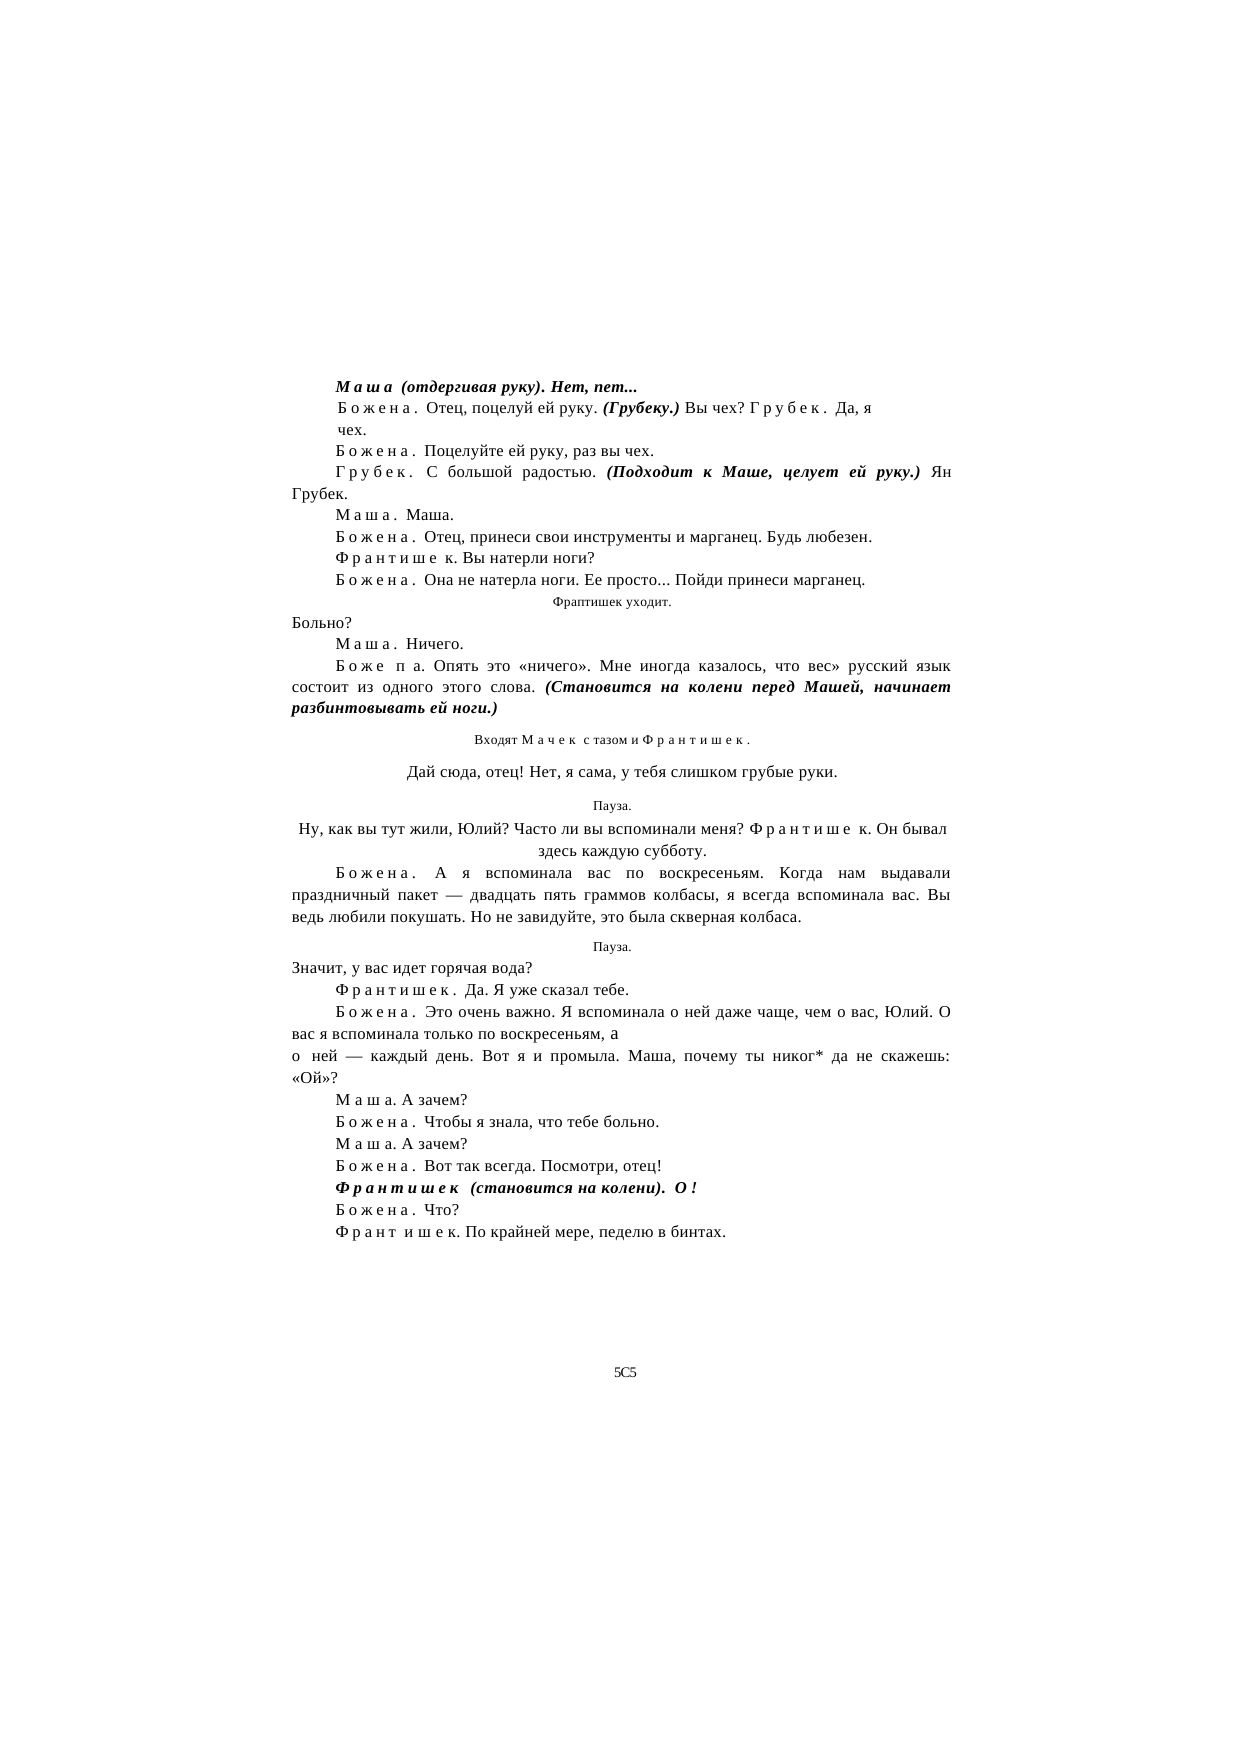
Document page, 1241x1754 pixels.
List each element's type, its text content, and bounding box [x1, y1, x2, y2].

text Дай сюда, отец! Нет, я сама, у тебя слишком грубые руки. [292, 751, 953, 784]
text М а ш а. А зачем? [292, 1132, 953, 1153]
text Божена. Чтобы я знала, что тебе больно. [292, 1109, 953, 1132]
text Божена. Вот так всегда. Посмотри, отец! [292, 1153, 953, 1176]
text Франтишек (становится на колени). О! [292, 1176, 953, 1197]
text Франтишек. Да. Я уже сказал тебе. [292, 978, 953, 1000]
text Больно? [292, 611, 953, 632]
text Божена. Она не натерла ноги. Ее просто... Пойди принеси марганец. [292, 568, 951, 589]
text Ну, как вы тут жили, Юлий? Часто ли вы вспоминали меня? Франтише к. Он бывал здесь каждую субботу. [292, 817, 953, 861]
text М а ш а. А зачем? [292, 1088, 953, 1109]
text Пауза. [289, 940, 935, 954]
text Пауза. [289, 784, 935, 817]
text Входят Мачек с тазом и Франтишек. [289, 718, 935, 751]
text о ней — каждый день. Вот я и промыла. Маша, почему ты никог* да не скажешь: «Ой»? [292, 1044, 951, 1088]
text Божена. А я вспоминала вас по воскресеньям. Когда нам выдавали праздничный пакет — двадцать пять граммов колбасы, я всегда вспоминала вас. Вы ведь любили покушать. Но не завидуйте, это была скверная колбаса. [292, 861, 951, 927]
text Грубек. С большой радостью. (Подходит к Маше, целует ей руку.) Ян Грубек. [292, 461, 951, 504]
text Маша. Ничего. [292, 632, 953, 654]
text Франт и ш е к. По крайней мере, педелю в бинтах. [292, 1219, 953, 1241]
text Маша (отдергивая руку). Нет, пет... [292, 375, 953, 396]
text Франтише к. Вы натерли ноги? [292, 547, 953, 568]
text Божена. Отец, поцелуй ей руку. (Грубеку.) Вы чех? Грубек. Да, я чех. [337, 396, 891, 439]
text Божена. Поцелуйте ей руку, раз вы чех. [292, 439, 953, 461]
text 5С5 [295, 1366, 956, 1381]
text Боже п а. Опять это «ничего». Мне иногда казалось, что вес» русский язык состоит из одного этого слова. (Становится на колени перед Машей, начинает разбинтовывать ей ноги.) [292, 654, 951, 718]
text Божена. Отец, принеси свои инструменты и марганец. Будь любезен. [292, 525, 951, 547]
text Божена. Это очень важно. Я вспоминала о ней даже чаще, чем о вас, Юлий. О вас я вспоминала только по воскресеньям, а [292, 1000, 951, 1044]
text Фраптишек уходит. [289, 589, 935, 611]
text Значит, у вас идет горячая вода? [292, 956, 953, 978]
text Маша. Маша. [292, 504, 953, 525]
text Божена. Что? [292, 1197, 953, 1219]
